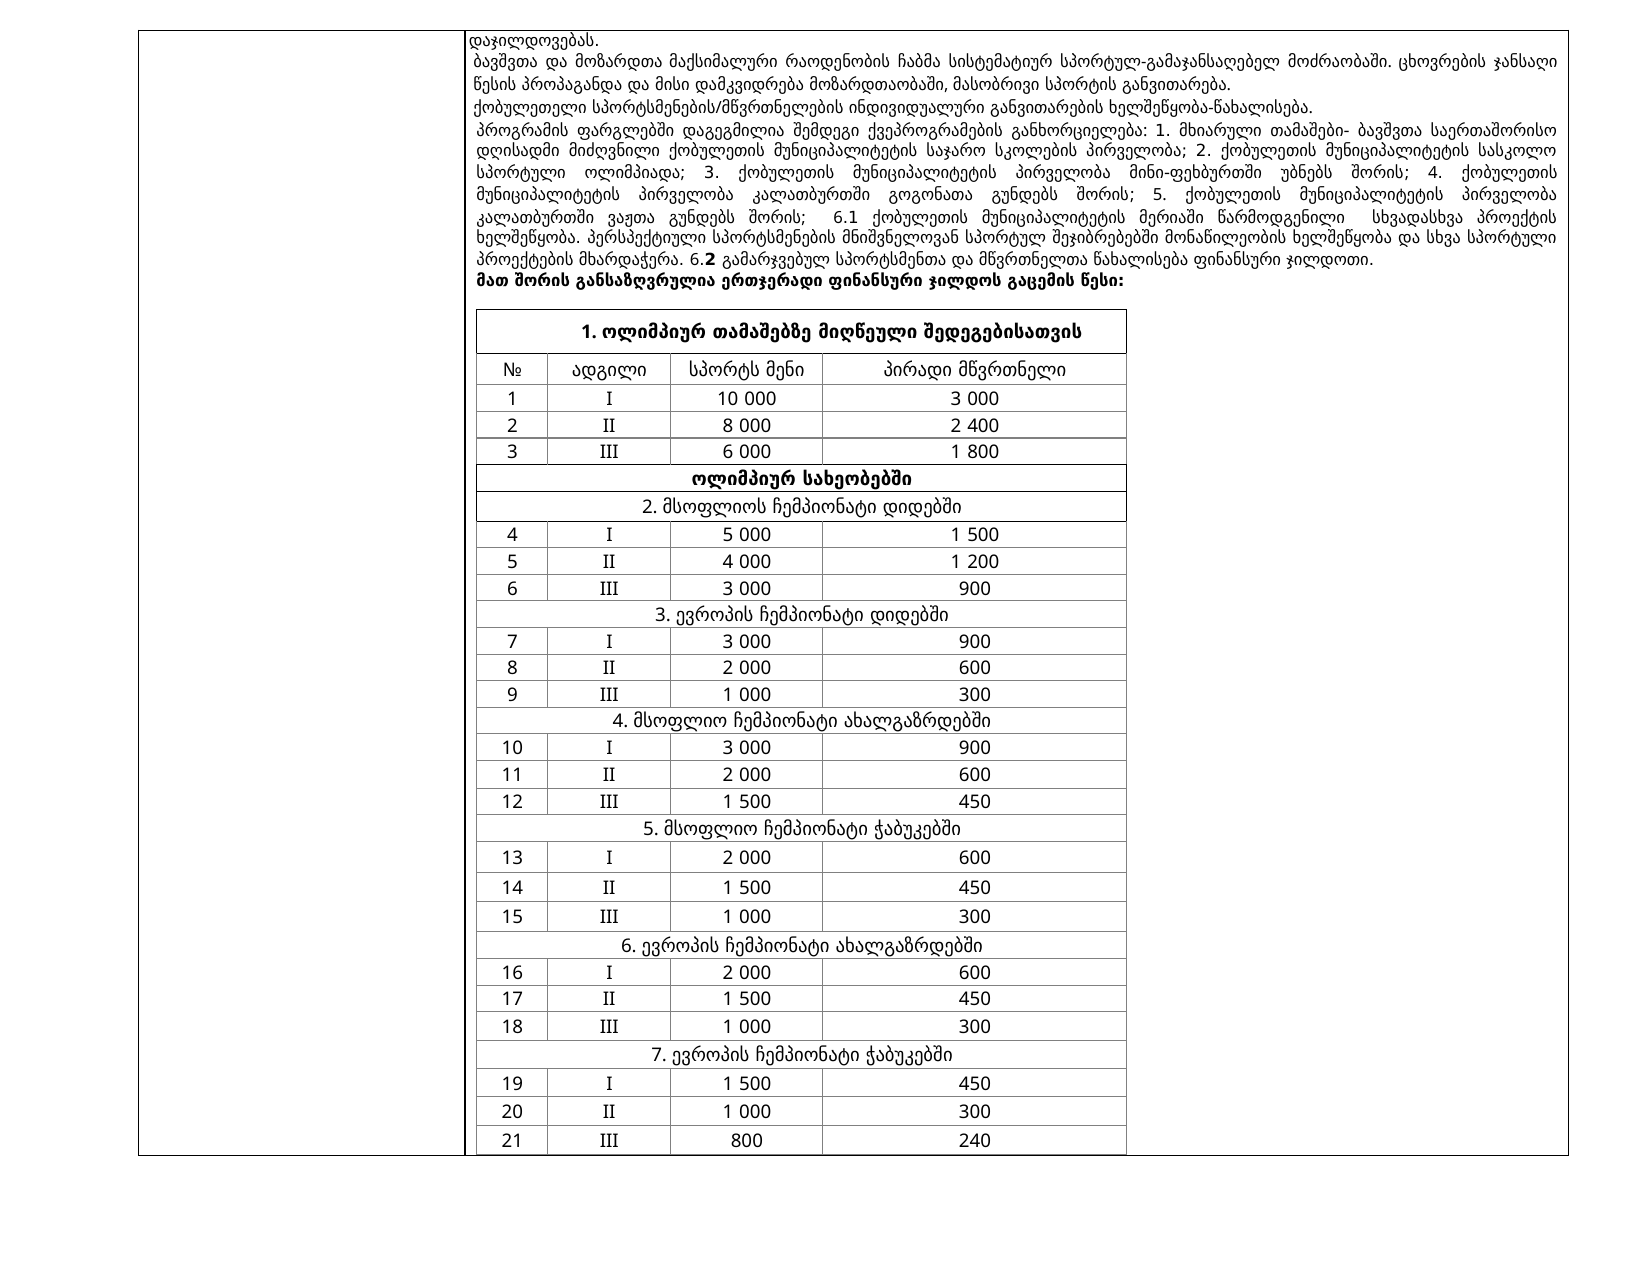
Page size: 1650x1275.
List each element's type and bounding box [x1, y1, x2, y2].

table_cell [466, 31, 1568, 1155]
table_cell [139, 31, 464, 1155]
